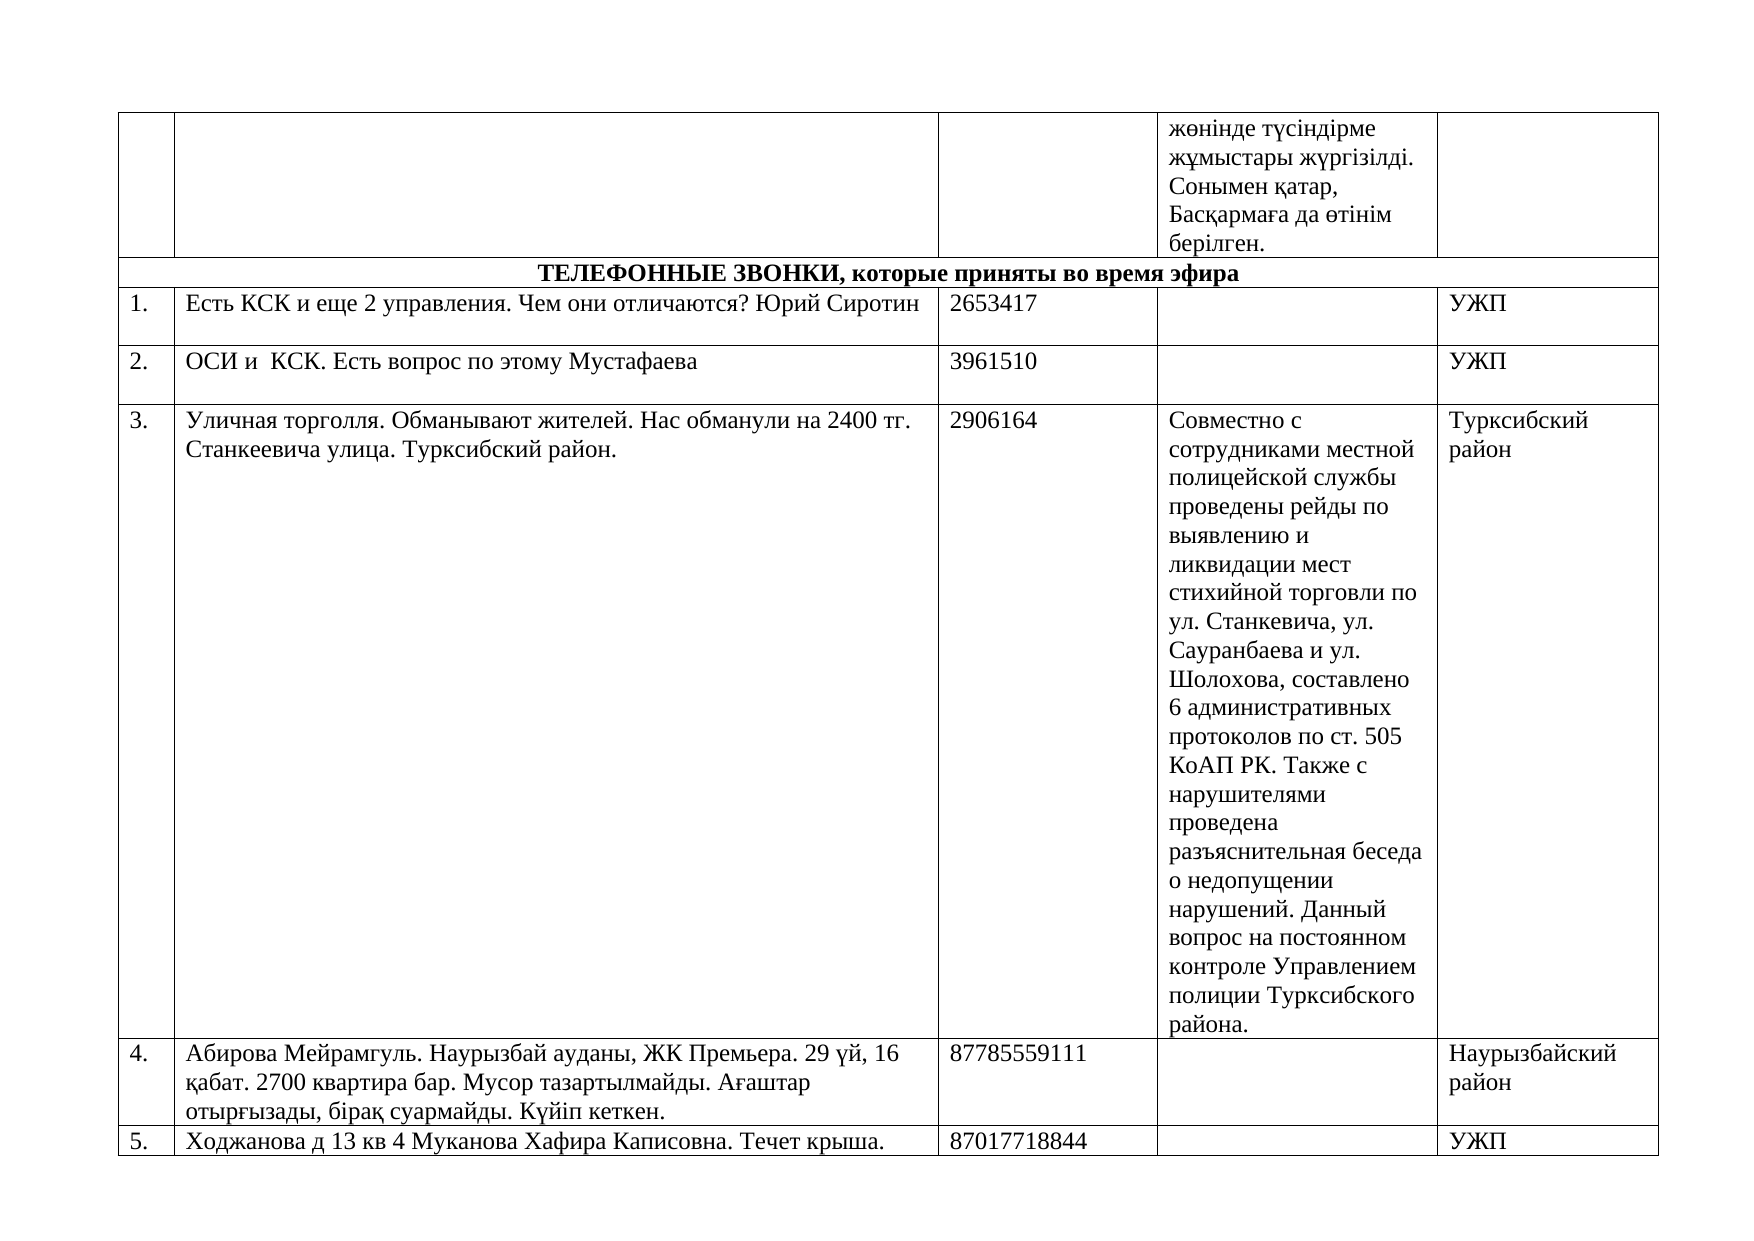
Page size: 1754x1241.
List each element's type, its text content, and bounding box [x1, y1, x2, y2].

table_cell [1438, 113, 1658, 257]
table_cell ТЕЛЕФОННЫЕ ЗВОНКИ, которые приняты во время эфира [119, 258, 1658, 287]
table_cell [175, 113, 938, 257]
table_cell Уличная торголля. Обманывают жителей. Нас обманули на 2400 тг. Станкеевича улица. Турксибский район. [175, 405, 938, 1037]
table_cell 87785559111 [939, 1039, 1157, 1125]
table_cell [119, 288, 174, 345]
table_cell Абирова Мейрамгуль. Наурызбай ауданы, ЖК Премьера. 29 үй, 16 қабат. 2700 квартира бар. Мусор тазартылмайды. Ағаштар отырғызады, бірақ суармайды. Күйіп кеткен. [175, 1039, 938, 1125]
table_cell [119, 1126, 174, 1154]
table_cell 2653417 [939, 288, 1157, 345]
table_cell УЖП [1438, 288, 1658, 345]
table_cell 2906164 [939, 405, 1157, 1037]
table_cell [939, 113, 1157, 257]
table_cell [1158, 1039, 1437, 1125]
table_cell [1158, 346, 1437, 404]
table_cell [119, 346, 174, 404]
table_cell Совместно с сотрудниками местной полицейской службы проведены рейды по выявлению и ликвидации мест стихийной торговли по ул. Станкевича, ул. Сауранбаева и ул. Шолохова, составлено 6 административных протоколов по ст. 505 КоАП РК. Также с нарушителями проведена разъяснительная беседа о недопущении нарушений. Данный вопрос на постоянном контроле Управлением полиции Турксибского района. [1158, 405, 1437, 1037]
table_cell [119, 405, 174, 1037]
table_cell Есть КСК и еще 2 управления. Чем они отличаются? Юрий Сиротин [175, 288, 938, 345]
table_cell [1158, 113, 1437, 257]
table_cell [119, 113, 174, 257]
table_cell УЖП [1438, 1126, 1658, 1154]
table_cell 3961510 [939, 346, 1157, 404]
table_cell [1158, 288, 1437, 345]
table_cell Турксибский район [1438, 405, 1658, 1037]
table_cell УЖП [1438, 346, 1658, 404]
table_cell ОСИ и КСК. Есть вопрос по этому Мустафаева [175, 346, 938, 404]
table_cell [175, 1126, 938, 1154]
table_cell [1158, 1126, 1437, 1154]
table_cell Наурызбайский район [1438, 1039, 1658, 1125]
table_cell [119, 1039, 174, 1125]
table_cell 87017718844 [939, 1126, 1157, 1154]
